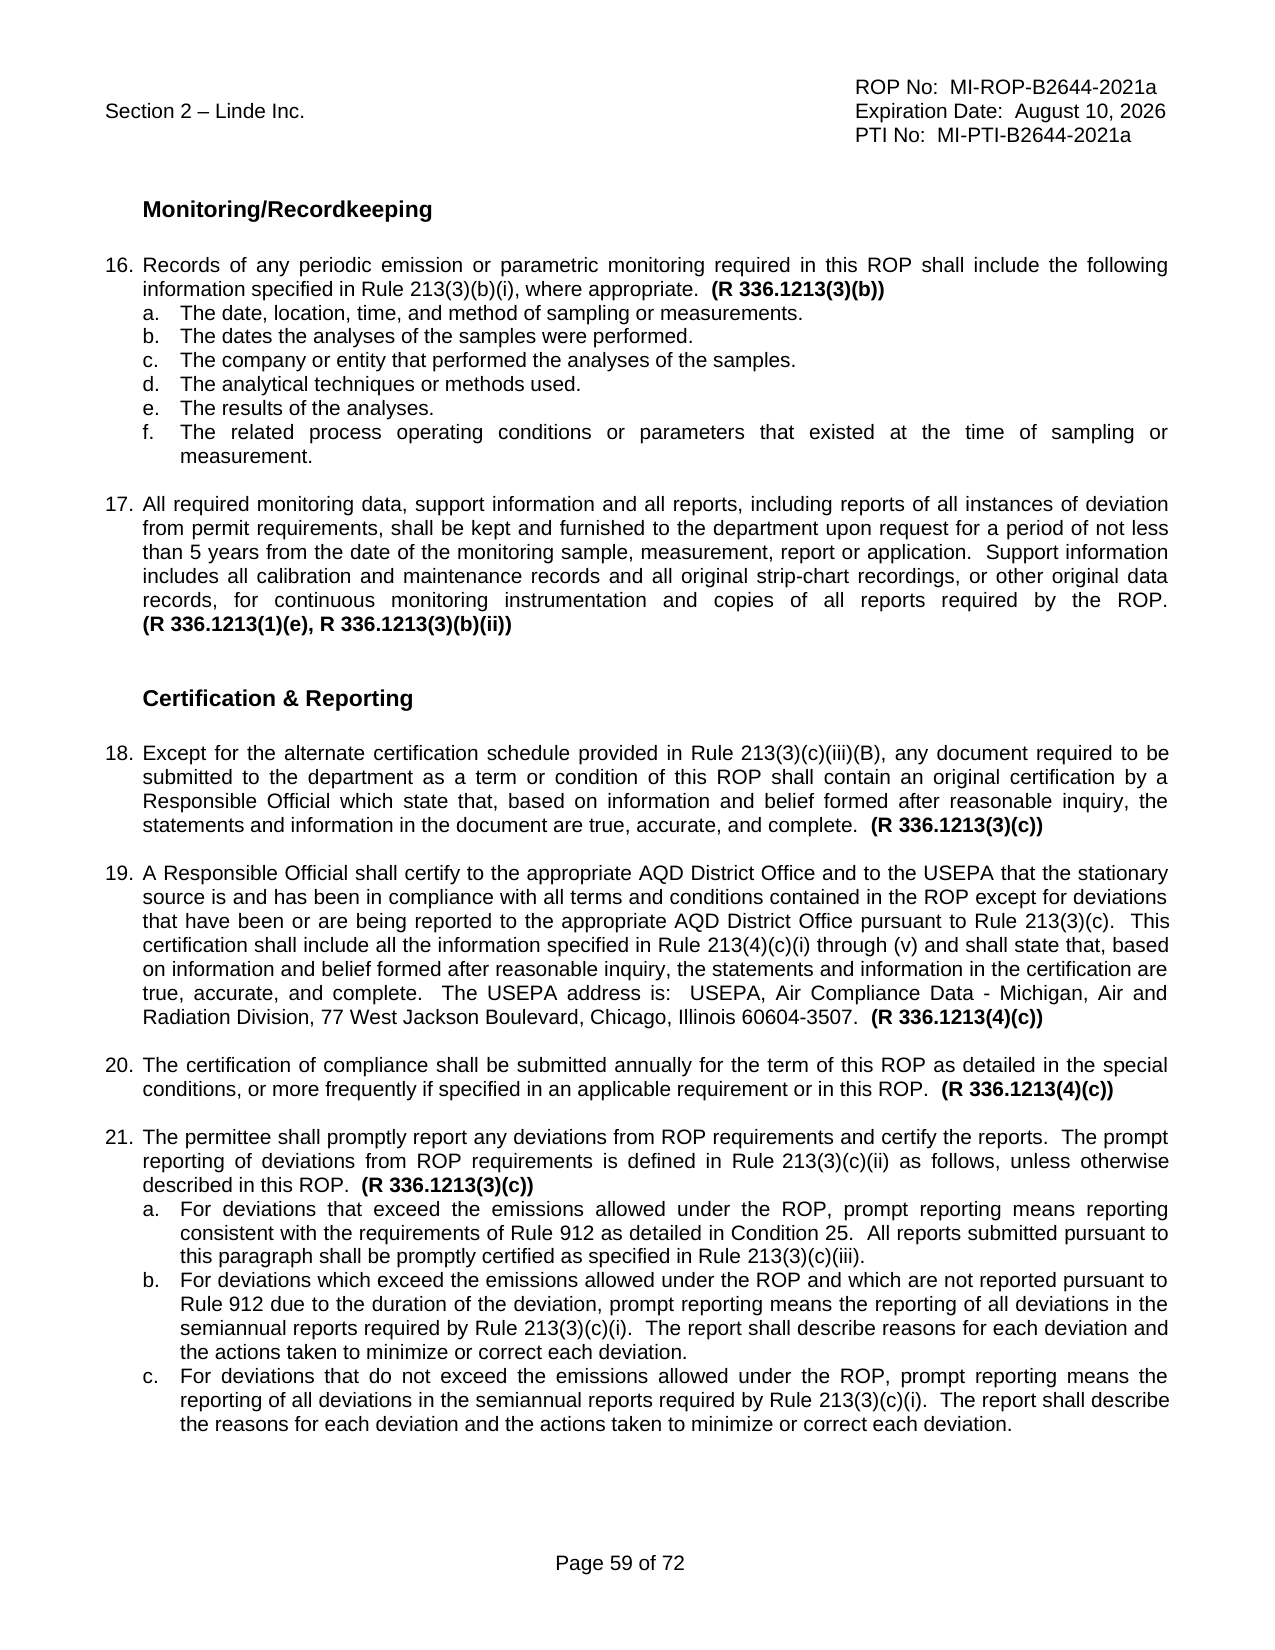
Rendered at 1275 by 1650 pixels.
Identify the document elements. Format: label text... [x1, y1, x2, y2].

subtitle Monitoring/Recordkeeping [105, 196, 1170, 222]
list The date, location, time, and method of sampling or measurements. [142, 300, 1170, 324]
list The certification of compliance shall be submitted annually for the term of this ROP as detailed in the special conditions, or more frequently if specified in an applicable requirement or in this ROP. (R 336.1213(4)(c)) [105, 1053, 1170, 1101]
list The permittee shall promptly report any deviations from ROP requirements and certify the reports. The prompt reporting of deviations from ROP requirements is defined in Rule 213(3)(c)(ii) as follows, unless otherwise described in this ROP. (R 336.1213(3)(c)) [105, 1124, 1170, 1196]
list Records of any periodic emission or parametric monitoring required in this ROP shall include the following information specified in Rule 213(3)(b)(i), where appropriate. (R 336.1213(3)(b)) [105, 252, 1170, 300]
list The dates the analyses of the samples were performed. [142, 324, 1170, 348]
list The related process operating conditions or parameters that existed at the time of sampling or measurement. [142, 420, 1170, 468]
list The results of the analyses. [142, 396, 1170, 420]
list All required monitoring data, support information and all reports, including reports of all instances of deviation from permit requirements, shall be kept and furnished to the department upon request for a period of not less than 5 years from the date of the monitoring sample, measurement, report or application. Support information includes all calibration and maintenance records and all original strip-chart recordings, or other original data records, for continuous monitoring instrumentation and copies of all reports required by the ROP. (R 336.1213(1)(e), R 336.1213(3)(b)(ii)) [105, 492, 1170, 636]
list A Responsible Official shall certify to the appropriate AQD District Office and to the USEPA that the stationary source is and has been in compliance with all terms and conditions contained in the ROP except for deviations that have been or are being reported to the appropriate AQD District Office pursuant to Rule 213(3)(c). This certification shall include all the information specified in Rule 213(4)(c)(i) through (v) and shall state that, based on information and belief formed after reasonable inquiry, the statements and information in the certification are true, accurate, and complete. The USEPA address is: USEPA, Air Compliance Data - Michigan, Air and Radiation Division, 77 West Jackson Boulevard, Chicago, Illinois 60604-3507. (R 336.1213(4)(c)) [105, 861, 1170, 1029]
list For deviations which exceed the emissions allowed under the ROP and which are not reported pursuant to Rule 912 due to the duration of the deviation, prompt reporting means the reporting of all deviations in the semiannual reports required by Rule 213(3)(c)(i). The report shall describe reasons for each deviation and the actions taken to minimize or correct each deviation. [142, 1268, 1170, 1364]
list The company or entity that performed the analyses of the samples. [142, 348, 1170, 372]
list The analytical techniques or methods used. [142, 372, 1170, 396]
subtitle Certification & Reporting [105, 685, 1170, 711]
list For deviations that do not exceed the emissions allowed under the ROP, prompt reporting means the reporting of all deviations in the semiannual reports required by Rule 213(3)(c)(i). The report shall describe the reasons for each deviation and the actions taken to minimize or correct each deviation. [142, 1364, 1170, 1436]
list Except for the alternate certification schedule provided in Rule 213(3)(c)(iii)(B), any document required to be submitted to the department as a term or condition of this ROP shall contain an original certification by a Responsible Official which state that, based on information and belief formed after reasonable inquiry, the statements and information in the document are true, accurate, and complete. (R 336.1213(3)(c)) [105, 741, 1170, 837]
list For deviations that exceed the emissions allowed under the ROP, prompt reporting means reporting consistent with the requirements of Rule 912 as detailed in Condition 25. All reports submitted pursuant to this paragraph shall be promptly certified as specified in Rule 213(3)(c)(iii). [142, 1196, 1170, 1268]
